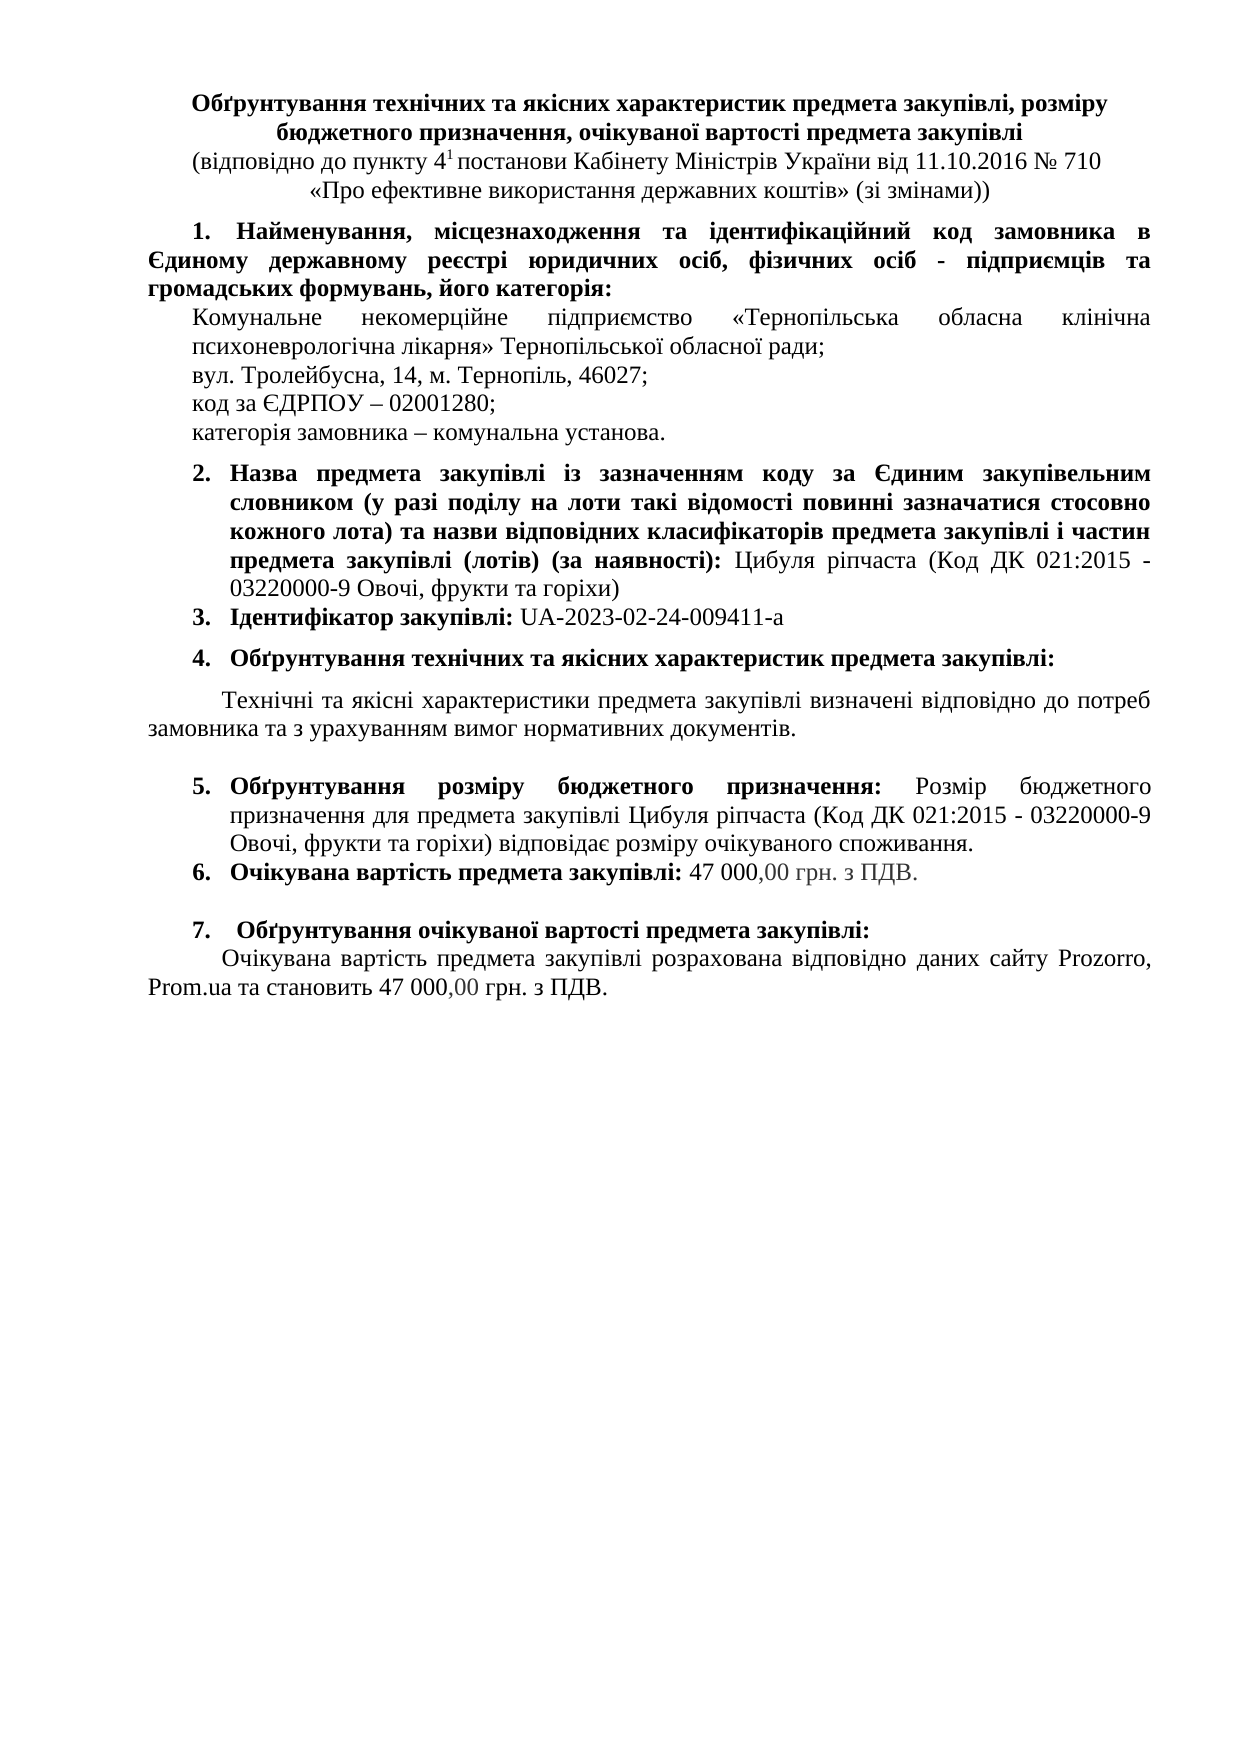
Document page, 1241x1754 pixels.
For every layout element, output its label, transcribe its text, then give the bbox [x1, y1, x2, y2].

list вул. Тролейбусна, 14, м. Тернопіль, 46027; [192, 360, 1152, 388]
list Очікувана вартість предмета закупівлі розрахована відповідно даних сайту Prozorro, Prom.ua та становить 47 000,00 грн. з ПДВ. [148, 943, 1152, 1001]
list Обґрунтування розміру бюджетного призначення: Розмір бюджетного призначення для предмета закупівлі Цибуля ріпчаста (Код ДК 021:2015 - 03220000-9 Овочі, фрукти та горіхи) відповідає розміру очікуваного споживання. [192, 771, 1152, 857]
text (відповідно до пункту 41 постанови Кабінету Міністрів України від 11.10.2016 № 710 «Про ефективне використання державних коштів» (зі змінами)) [148, 146, 1152, 203]
text Технічні та якісні характеристики предмета закупівлі визначені відповідно до потреб замовника та з урахуванням вимог нормативних документів. [148, 685, 1152, 742]
list Комунальне некомерційне підприємство «Тернопільська обласна клінічна психоневрологічна лікарня» Тернопільської обласної ради; [192, 302, 1152, 360]
list Обґрунтування очікуваної вартості предмета закупівлі: [148, 915, 1152, 943]
list категорія замовника – комунальна установа. [192, 417, 1152, 446]
list код за ЄДРПОУ – 02001280; [192, 388, 1152, 417]
list Ідентифікатор закупівлі: UA-2023-02-24-009411-a [192, 602, 1152, 631]
list Назва предмета закупівлі із зазначенням коду за Єдиним закупівельним словником (у разі поділу на лоти такі відомості повинні зазначатися стосовно кожного лота) та назви відповідних класифікаторів предмета закупівлі і частин предмета закупівлі (лотів) (за наявності): Цибуля ріпчаста (Код ДК 021:2015 - 03220000-9 Овочі, фрукти та горіхи) [192, 458, 1152, 602]
list Найменування, місцезнаходження та ідентифікаційний код замовника в Єдиному державному реєстрі юридичних осіб, фізичних осіб - підприємців та громадських формувань, його категорія: [148, 216, 1152, 302]
list Очікувана вартість предмета закупівлі: 47 000,00 грн. з ПДВ. [192, 857, 1152, 886]
text Обґрунтування технічних та якісних характеристик предмета закупівлі, розміру бюджетного призначення, очікуваної вартості предмета закупівлі [148, 88, 1152, 146]
list Обґрунтування технічних та якісних характеристик предмета закупівлі: [192, 643, 1152, 672]
